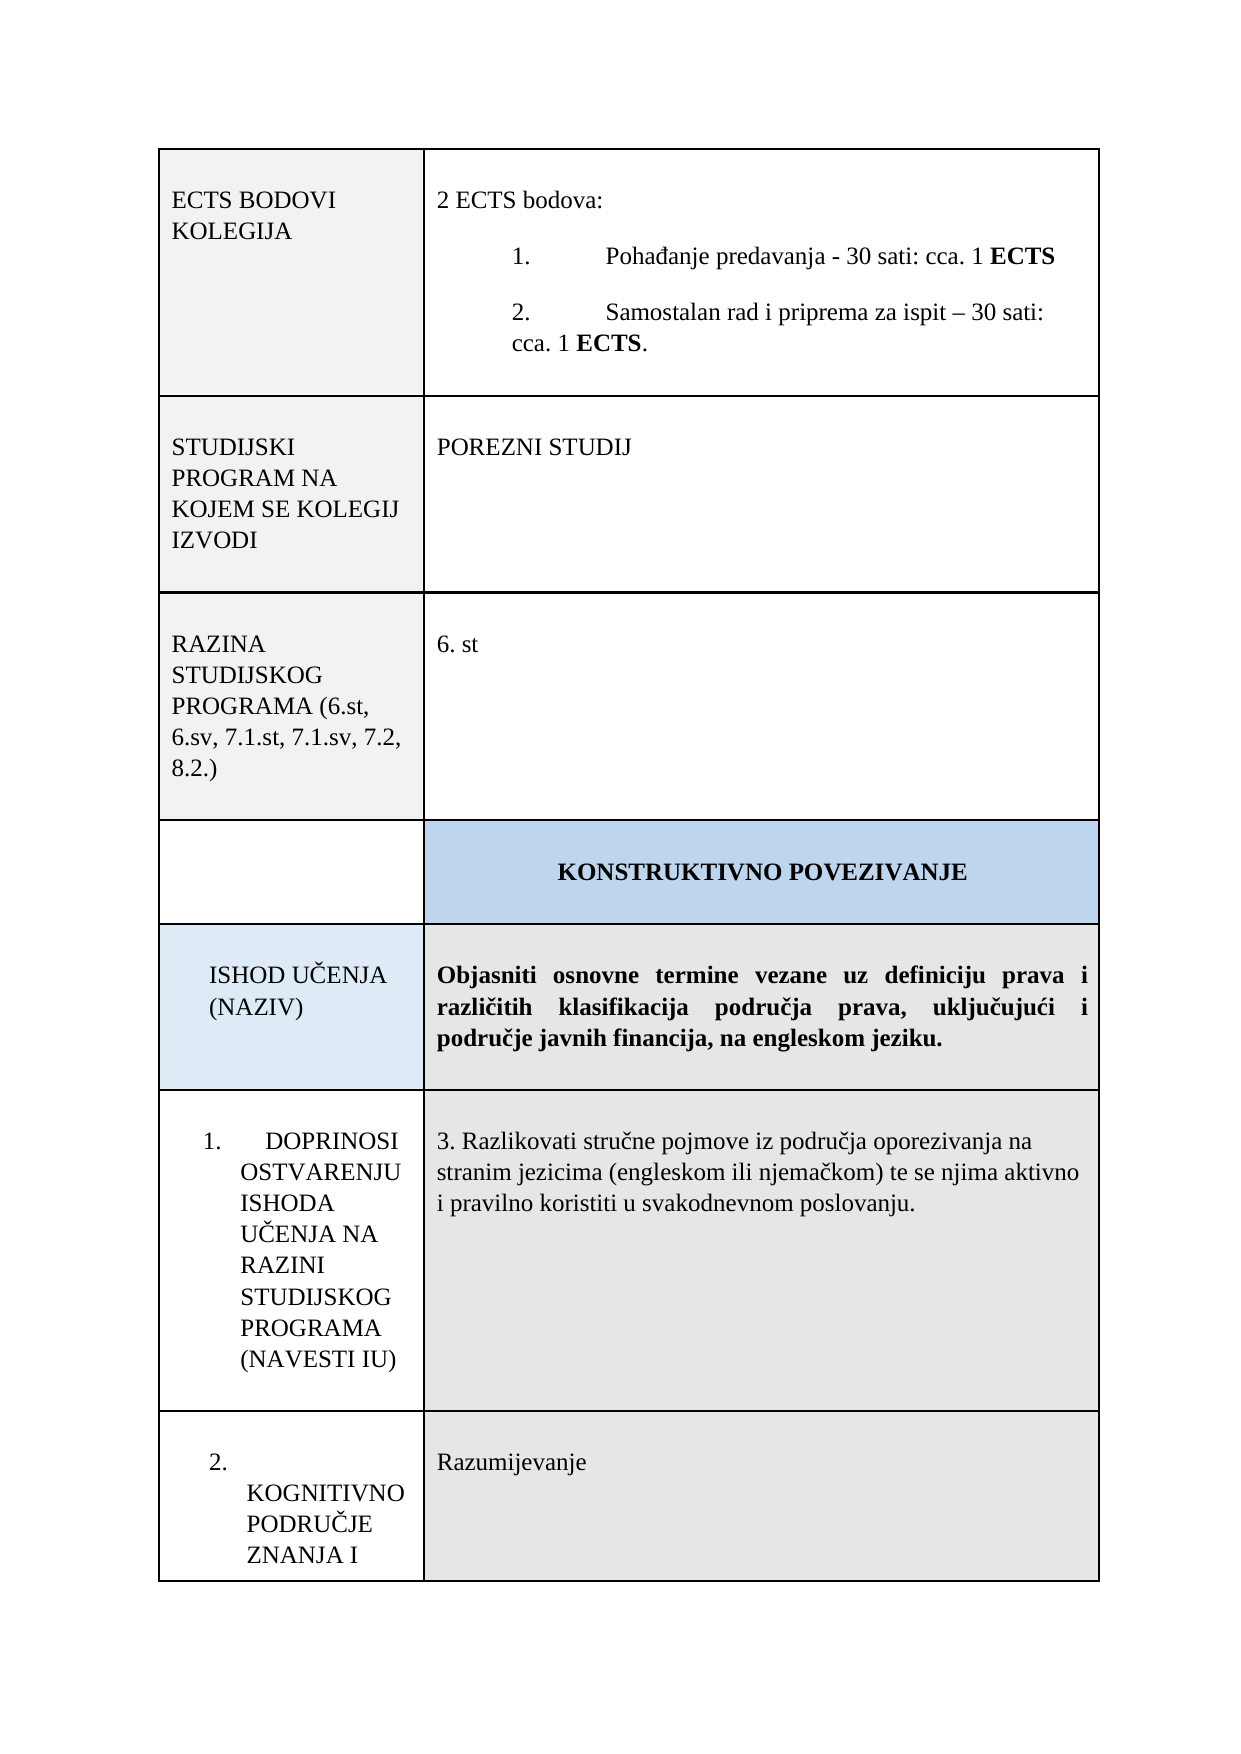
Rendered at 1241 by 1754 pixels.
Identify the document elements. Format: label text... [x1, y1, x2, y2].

table_cell ECTS BODOVI KOLEGIJA [160, 150, 423, 394]
table_cell 1. DOPRINOSI OSTVARENJU ISHODA UČENJA NA RAZINI STUDIJSKOG PROGRAMA (NAVESTI IU) [160, 1091, 423, 1410]
table_cell ISHOD UČENJA (NAZIV) [160, 925, 423, 1089]
table_cell RAZINA STUDIJSKOG PROGRAMA (6.st, 6.sv, 7.1.st, 7.1.sv, 7.2, 8.2.) [160, 594, 423, 819]
table_cell KONSTRUKTIVNO POVEZIVANJE [425, 821, 1098, 923]
table_cell STUDIJSKI PROGRAM NA KOJEM SE KOLEGIJ IZVODI [160, 397, 423, 591]
table_cell Objasniti osnovne termine vezane uz definiciju prava i različitih klasifikacija područja prava, uključujući i područje javnih financija, na engleskom jeziku. [425, 925, 1098, 1089]
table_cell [160, 1412, 423, 1580]
table_cell 6. st [425, 594, 1098, 819]
table_cell [160, 821, 423, 923]
table_cell 3. Razlikovati stručne pojmove iz područja oporezivanja na stranim jezicima (engleskom ili njemačkom) te se njima aktivno i pravilno koristiti u svakodnevnom poslovanju. [425, 1091, 1098, 1410]
table_cell 2 ECTS bodova: 1. Pohađanje predavanja - 30 sati: cca. 1 ECTS 2. Samostalan rad i priprema za ispit – 30 sati: cca. 1 ECTS. [425, 150, 1098, 394]
table_cell POREZNI STUDIJ [425, 397, 1098, 591]
table_cell Razumijevanje [425, 1412, 1098, 1580]
